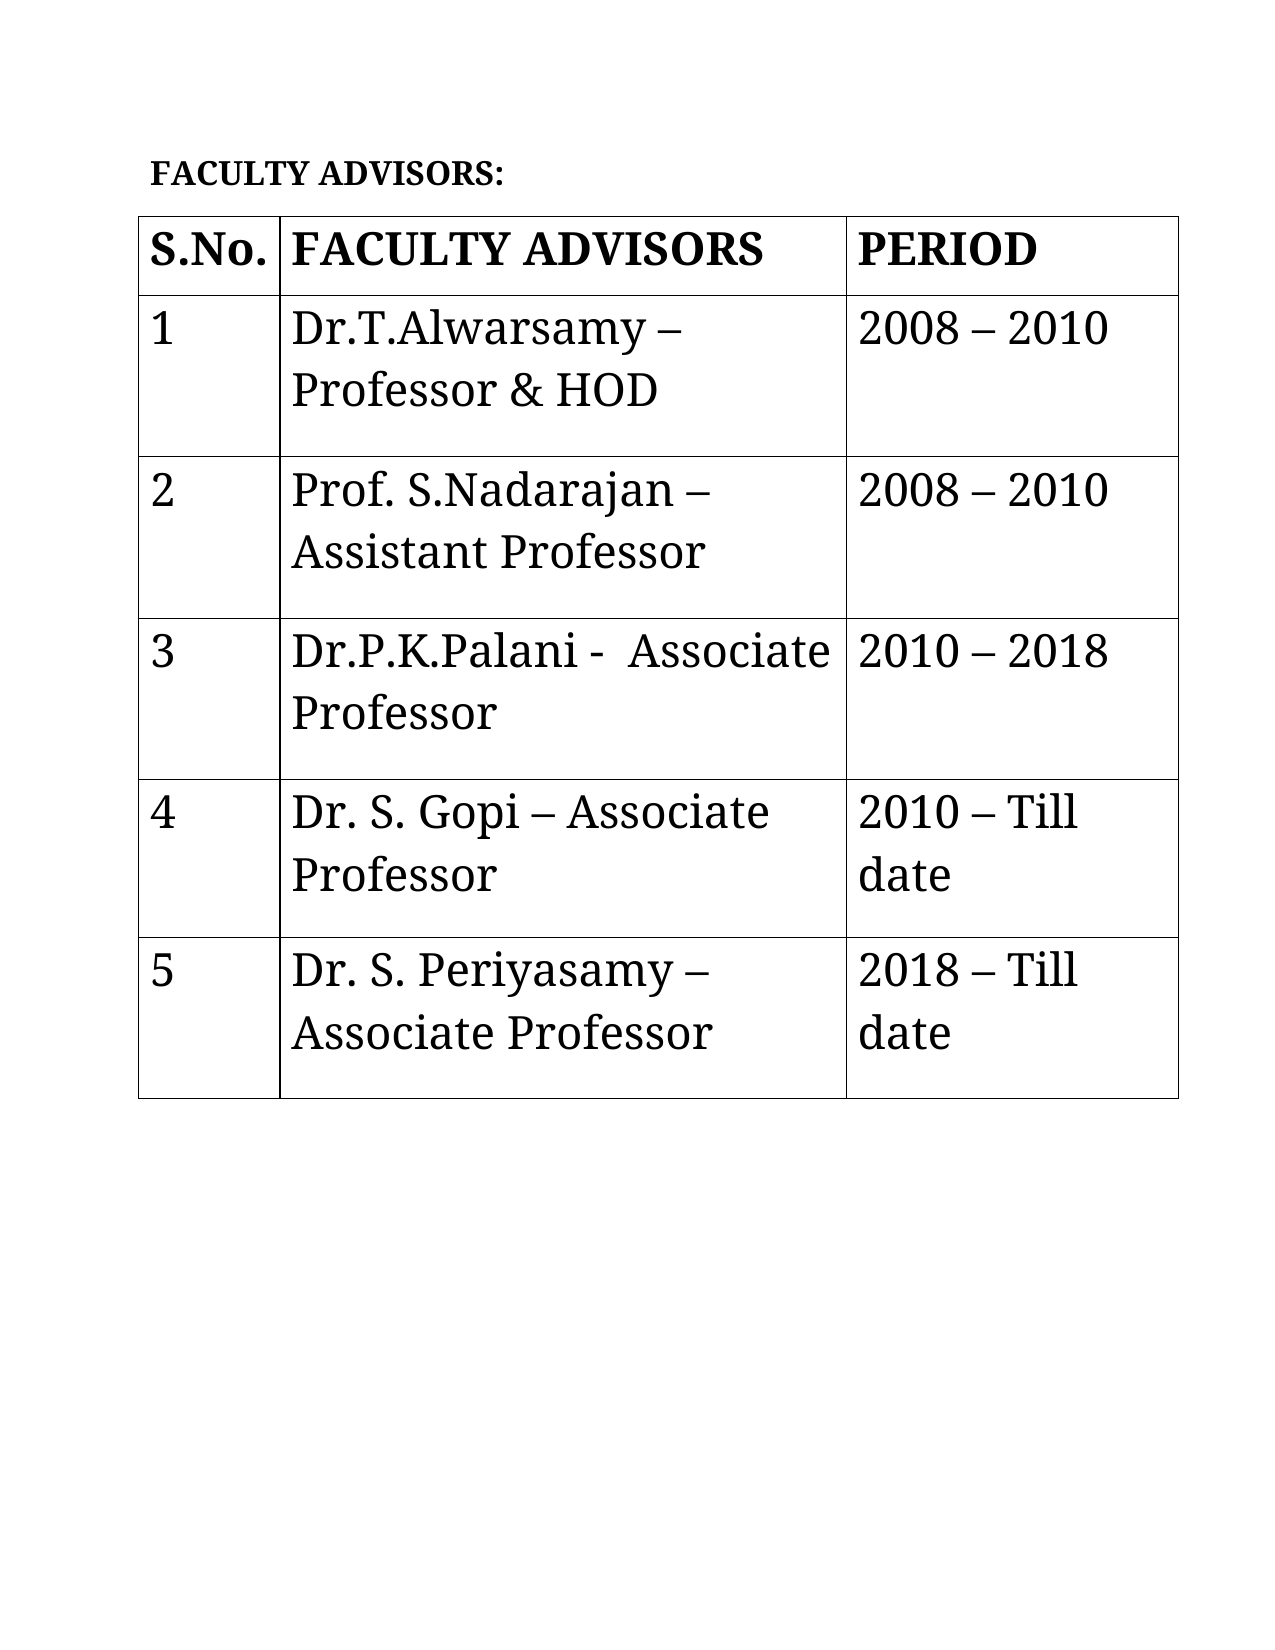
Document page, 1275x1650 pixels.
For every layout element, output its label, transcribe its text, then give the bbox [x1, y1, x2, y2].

table_cell 5 [139, 938, 279, 1098]
table_cell 2008 – 2010 [847, 457, 1178, 617]
table_cell Dr.T.Alwarsamy – Professor & HOD [281, 296, 846, 456]
table_cell Prof. S.Nadarajan – Assistant Professor [281, 457, 846, 617]
table_cell Dr. S. Gopi – Associate Professor [281, 780, 846, 937]
table_header S.No. [139, 217, 279, 294]
table_cell 1 [139, 296, 279, 456]
table_cell 2010 – Till date [847, 780, 1178, 937]
table_header PERIOD [847, 217, 1178, 294]
table_header FACULTY ADVISORS [281, 217, 846, 294]
table_cell 3 [139, 619, 279, 779]
table_cell 4 [139, 780, 279, 937]
table_cell Dr. S. Periyasamy – Associate Professor [281, 938, 846, 1098]
table_cell 2008 – 2010 [847, 296, 1178, 456]
table_cell 2010 – 2018 [847, 619, 1178, 779]
table_cell Dr.P.K.Palani - Associate Professor [281, 619, 846, 779]
table_cell 2018 – Till date [847, 938, 1178, 1098]
text FACULTY ADVISORS: [150, 150, 1125, 195]
table_cell 2 [139, 457, 279, 617]
